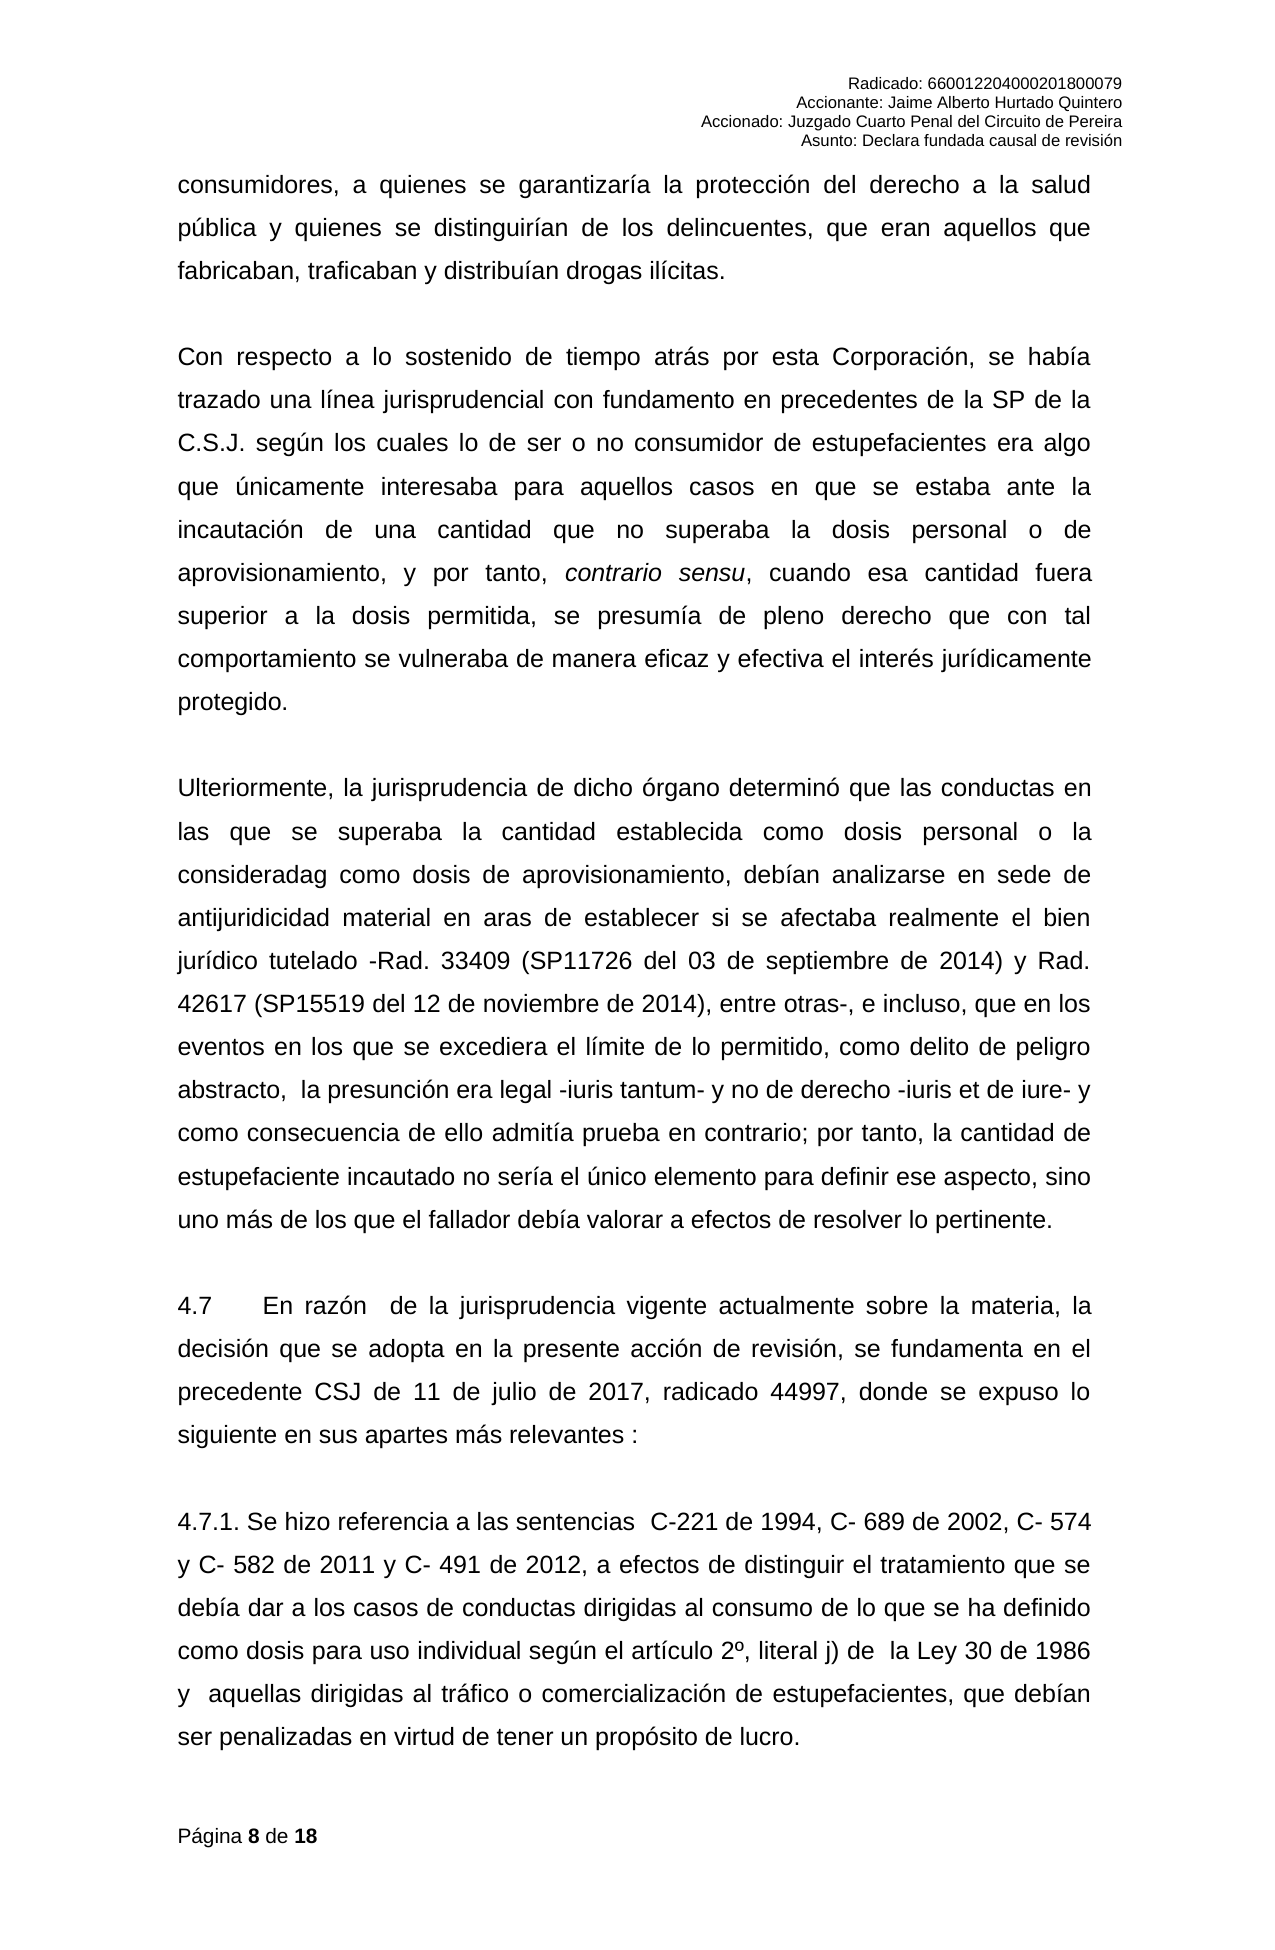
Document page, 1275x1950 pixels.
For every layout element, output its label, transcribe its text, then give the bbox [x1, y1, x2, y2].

text Ulteriormente, la jurisprudencia de dicho órgano determinó que las conductas en las que se superaba la cantidad establecida como dosis personal o la consideradag como dosis de aprovisionamiento, debían analizarse en sede de antijuridicidad material en aras de establecer si se afectaba realmente el bien jurídico tutelado -Rad. 33409 (SP11726 del 03 de septiembre de 2014) y Rad. 42617 (SP15519 del 12 de noviembre de 2014), entre otras-, e incluso, que en los eventos en los que se excediera el límite de lo permitido, como delito de peligro abstracto, la presunción era legal -iuris tantum- y no de derecho -iuris et de iure- y como consecuencia de ello admitía prueba en contrario; por tanto, la cantidad de estupefaciente incautado no sería el único elemento para definir ese aspecto, sino uno más de los que el fallador debía valorar a efectos de resolver lo pertinente. [177, 773, 1093, 1233]
list En razón de la jurisprudencia vigente actualmente sobre la materia, la decisión que se adopta en la presente acción de revisión, se fundamenta en el precedente CSJ de 11 de julio de 2017, radicado 44997, donde se expuso lo siguiente en sus apartes más relevantes : [177, 1291, 1093, 1449]
text 4.7.1. Se hizo referencia a las sentencias C-221 de 1994, C- 689 de 2002, C- 574 y C- 582 de 2011 y C- 491 de 2012, a efectos de distinguir el tratamiento que se debía dar a los casos de conductas dirigidas al consumo de lo que se ha definido como dosis para uso individual según el artículo 2º, literal j) de la Ley 30 de 1986 y aquellas dirigidas al tráfico o comercialización de estupefacientes, que debían ser penalizadas en virtud de tener un propósito de lucro. [177, 1506, 1093, 1751]
list Con respecto a lo sostenido de tiempo atrás por esta Corporación, se había trazado una línea jurisprudencial con fundamento en precedentes de la SP de la C.S.J. según los cuales lo de ser o no consumidor de estupefacientes era algo que únicamente interesaba para aquellos casos en que se estaba ante la incautación de una cantidad que no superaba la dosis personal o de aprovisionamiento, y por tanto, contrario sensu, cuando esa cantidad fuera superior a la dosis permitida, se presumía de pleno derecho que con tal comportamiento se vulneraba de manera eficaz y efectiva el interés jurídicamente protegido. [177, 342, 1093, 716]
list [177, 169, 1093, 284]
